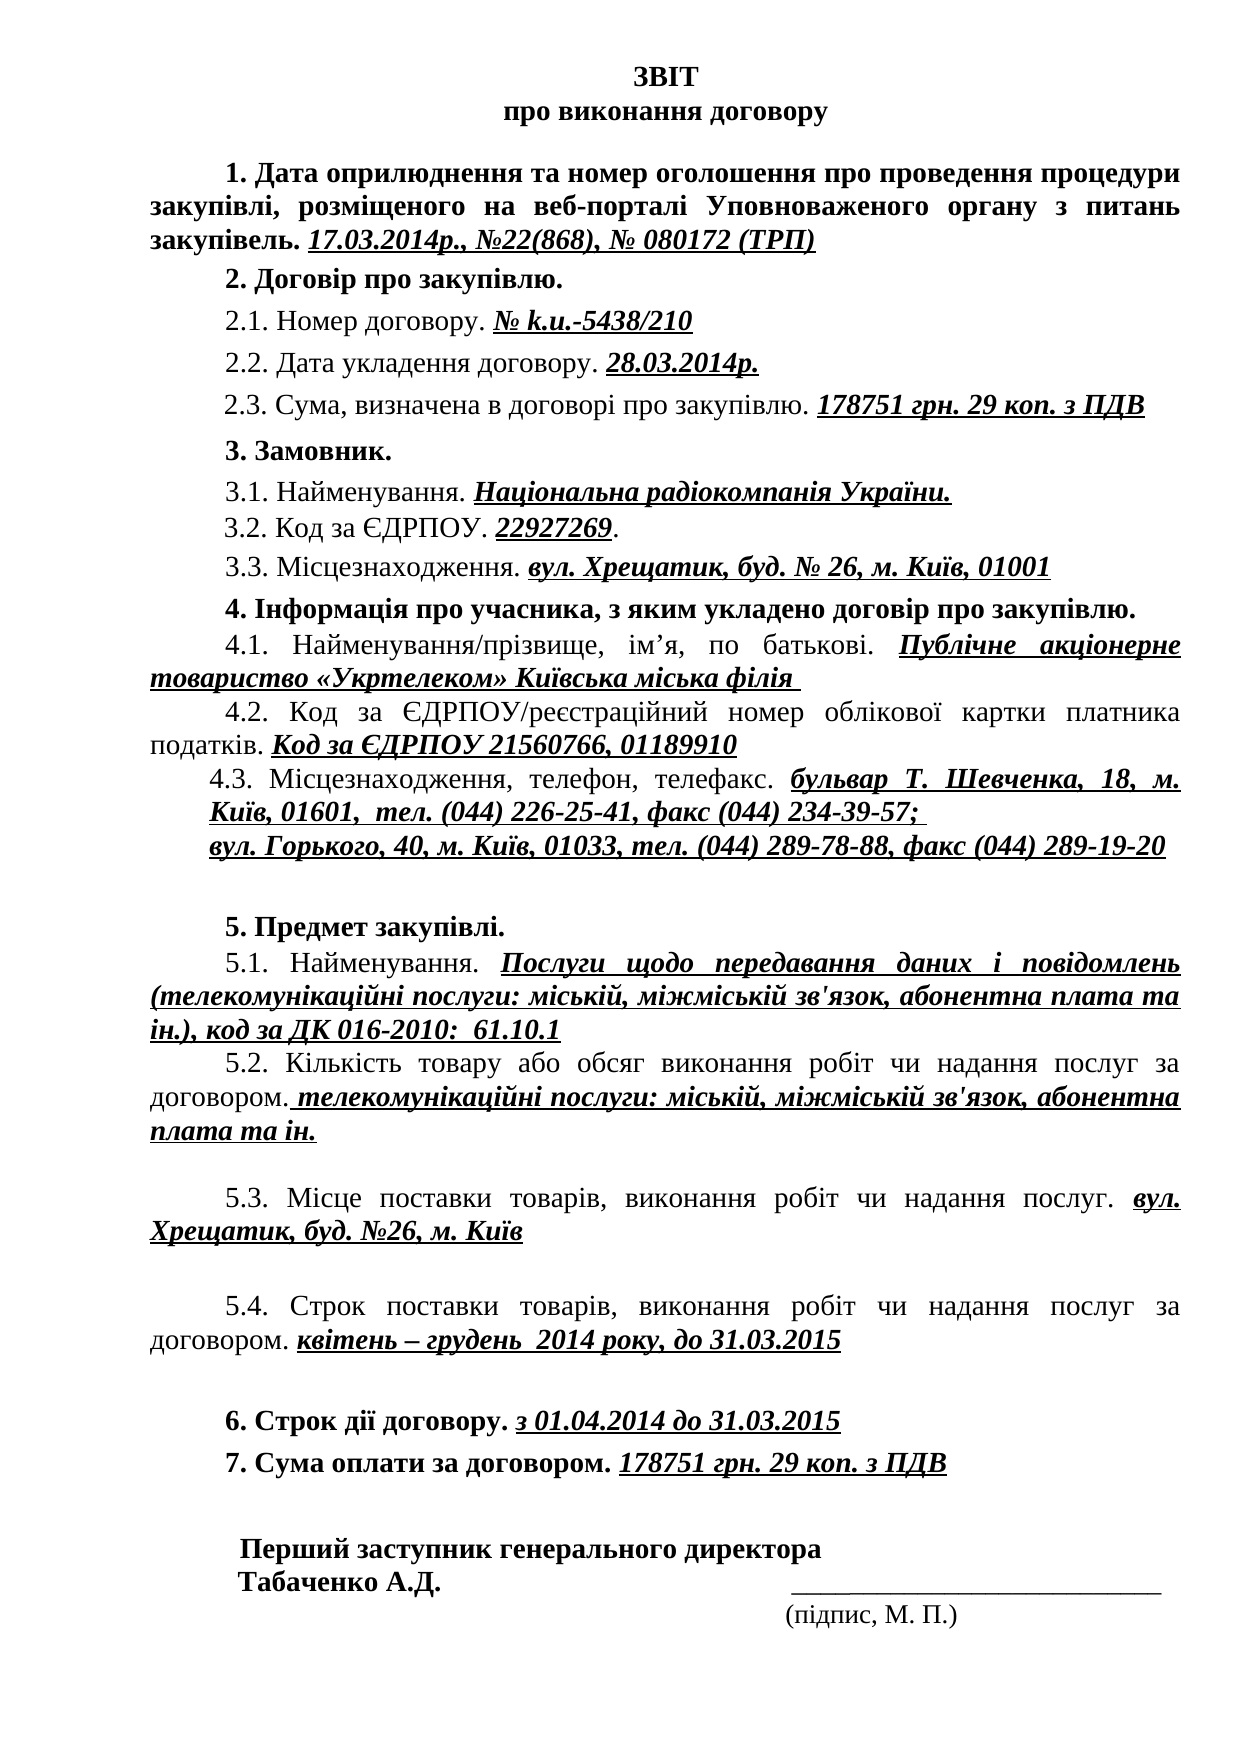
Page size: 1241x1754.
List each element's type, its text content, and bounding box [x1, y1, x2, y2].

text 3.3. Місцезнаходження. вул. Хрещатик, буд. № 26, м. Київ, 01001 [150, 543, 1181, 585]
text 7. Сума оплати за договором. 178751 грн. 29 коп. з ПДВ [150, 1439, 1181, 1481]
text 4.3. Місцезнаходження, телефон, телефакс. бульвар Т. Шевченка, 18, м. Київ, 01601, тел. (044) 226-25-41, факс (044) 234-39-57; [209, 761, 1181, 828]
text 2. Договір про закупівлю. [150, 256, 1181, 297]
text 1. Дата оприлюднення та номер оголошення про проведення процедури закупівлі, розміщеного на веб-порталі Уповноваженого органу з питань закупівель. 17.03.2014р., №22(868), № 080172 (ТРП) [150, 155, 1181, 256]
text 5.1. Найменування. Послуги щодо передавання даних і повідомлень (телекомунікаційні послуги: міській, міжміській зв'язок, абонентна плата та ін.), код за ДК 016-2010: 61.10.1 [150, 1009, 1181, 1046]
text 5. Предмет закупівлі. [150, 903, 1181, 945]
text 5.3. Місце поставки товарів, виконання робіт чи надання послуг. вул. Хрещатик, буд. №26, м. Київ [150, 1180, 1181, 1247]
text 5.1. Найменування. Послуги щодо передавання даних і повідомлень (телекомунікаційні послуги: міській, міжміській зв'язок, абонентна плата та ін.), код за ДК 016-2010: 61.10.1 [150, 945, 1181, 1008]
text 2.2. Дата укладення договору. 28.03.2014р. [150, 339, 1181, 381]
text вул. Горького, 40, м. Київ, 01033, тел. (044) 289-78-88, факс (044) 289-19-20 [209, 828, 1181, 862]
text Перший заступник генерального директора [224, 1531, 1181, 1564]
text 3. Замовник. [150, 427, 1181, 468]
text 4.2. Код за ЄДРПОУ/реєстраційний номер облікової картки платника податків. Код за ЄДРПОУ 21560766, 01189910 [150, 694, 1181, 761]
text 5.2. Кількість товару або обсяг виконання робіт чи надання послуг за договором. телекомунікаційні послуги: міській, міжміській зв'язок, абонентна плата та ін. [150, 1046, 1181, 1146]
text 6. Строк дії договору. з 01.04.2014 до 31.03.2015 [150, 1397, 1181, 1439]
text 5.4. Строк поставки товарів, виконання робіт чи надання послуг за договором. квітень – грудень 2014 року, до 31.03.2015 [150, 1288, 1181, 1356]
text 3.2. Код за ЄДРПОУ. 22927269. [150, 510, 1181, 543]
text ЗВІТ про виконання договору [150, 59, 1181, 126]
text 4.1. Найменування/прізвище, ім’я, по батькові. Публічне акціонерне товариство «Укртелеком» Київська міська філія [150, 627, 1181, 694]
text 2.3. Сума, визначена в договорі про закупівлю. 178751 грн. 29 коп. з ПДВ [150, 387, 1181, 420]
text Табаченко А.Д. ___________________________ (підпис, М. П.) [150, 1564, 1181, 1629]
text 3.1. Найменування. Національна радіокомпанія України. [150, 468, 1181, 510]
text 4. Інформація про учасника, з яким укладено договір про закупівлю. [150, 585, 1181, 627]
text 2.1. Номер договору. № k.u.-5438/210 [150, 297, 1181, 339]
